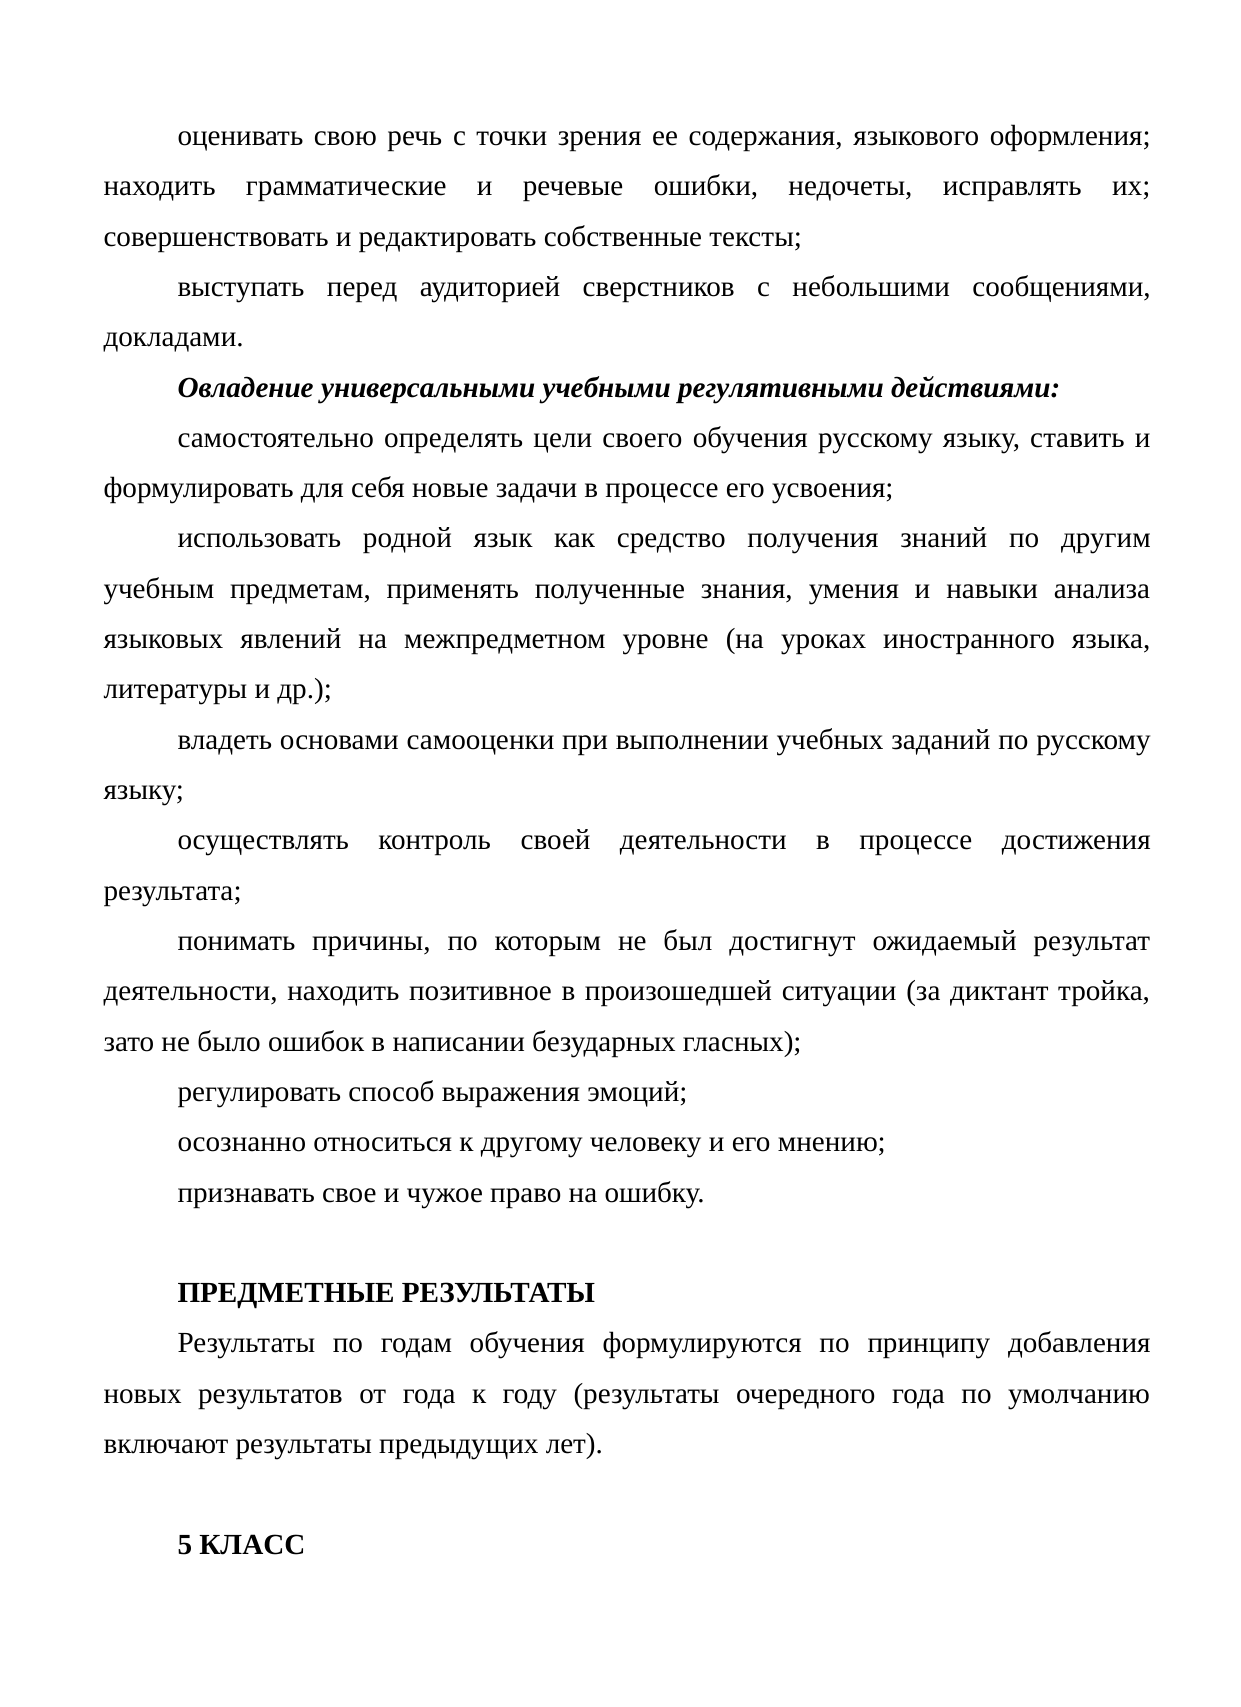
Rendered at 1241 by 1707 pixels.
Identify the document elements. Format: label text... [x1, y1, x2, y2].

text 5 КЛАСС [103, 1527, 1152, 1560]
text осуществлять контроль своей деятельности в процессе достижения результата; [103, 822, 1152, 906]
text Результаты по годам обучения формулируются по принципу добавления новых результатов от года к году (результаты очередного года по умолчанию включают результаты предыдущих лет). [103, 1326, 1152, 1460]
text осознанно относиться к другому человеку и его мнению; [103, 1124, 1152, 1158]
text владеть основами самооценки при выполнении учебных заданий по русскому языку; [103, 722, 1152, 806]
text использовать родной язык как средство получения знаний по другим учебным предметам, применять полученные знания, умения и навыки анализа языковых явлений на межпредметном уровне (на уроках иностранного языка, литературы и др.); [103, 521, 1152, 705]
text оценивать свою речь с точки зрения ее содержания, языкового оформления; находить грамматические и речевые ошибки, недочеты, исправлять их; совершенствовать и редактировать собственные тексты; [103, 118, 1152, 252]
text понимать причины, по которым не был достигнут ожидаемый результат деятельности, находить позитивное в произошедшей ситуации (за диктант тройка, зато не было ошибок в написании безударных гласных); [103, 923, 1152, 1057]
text признавать свое и чужое право на ошибку. [103, 1175, 1152, 1208]
text регулировать способ выражения эмоций; [103, 1074, 1152, 1108]
text ПРЕДМЕТНЫЕ РЕЗУЛЬТАТЫ [103, 1275, 1152, 1309]
text Овладение универсальными учебными регулятивными действиями: [103, 370, 1152, 403]
text выступать перед аудиторией сверстников с небольшими сообщениями, докладами. [103, 269, 1152, 353]
text самостоятельно определять цели своего обучения русскому языку, ставить и формулировать для себя новые задачи в процессе его усвоения; [103, 420, 1152, 504]
